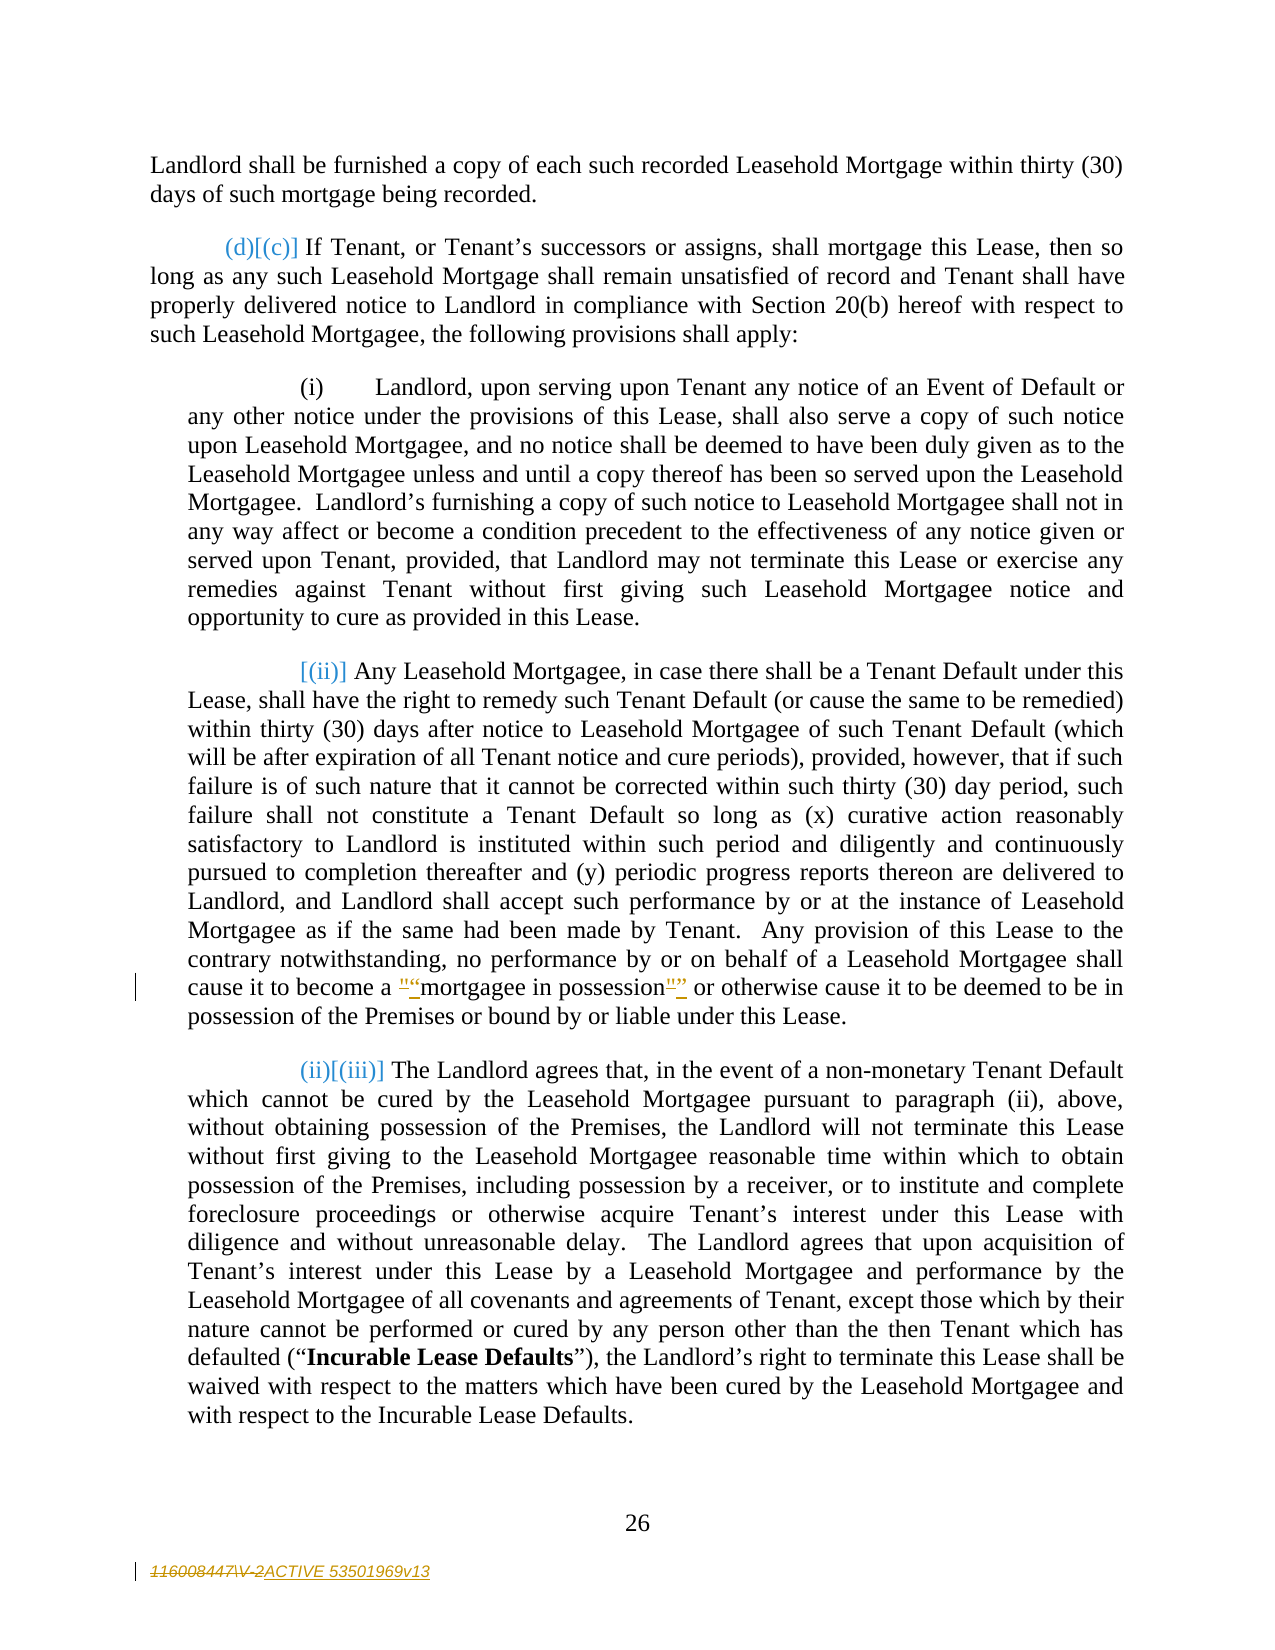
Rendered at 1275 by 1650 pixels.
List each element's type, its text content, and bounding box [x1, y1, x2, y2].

text If Tenant, or Tenant’s successors or assigns, shall mortgage this Lease, then so long as any such Leasehold Mortgage shall remain unsatisfied of record and Tenant shall have properly delivered notice to Landlord in compliance with Section 20(b) hereof with respect to such Leasehold Mortgagee, the following provisions shall apply: [150, 232, 1125, 347]
text Landlord, upon serving upon Tenant any notice of an Event of Default or any other notice under the provisions of this Lease, shall also serve a copy of such notice upon Leasehold Mortgagee, and no notice shall be deemed to have been duly given as to the Leasehold Mortgagee unless and until a copy thereof has been so served upon the Leasehold Mortgagee. Landlord’s furnishing a copy of such notice to Leasehold Mortgagee shall not in any way affect or become a condition precedent to the effectiveness of any notice given or served upon Tenant, provided, that Landlord may not terminate this Lease or exercise any remedies against Tenant without first giving such Leasehold Mortgagee notice and opportunity to cure as provided in this Lease. [187, 372, 1125, 631]
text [150, 150, 1125, 207]
text The Landlord agrees that, in the event of a non-monetary Tenant Default which cannot be cured by the Leasehold Mortgagee pursuant to paragraph (ii), above, without obtaining possession of the Premises, the Landlord will not terminate this Lease without first giving to the Leasehold Mortgagee reasonable time within which to obtain possession of the Premises, including possession by a receiver, or to institute and complete foreclosure proceedings or otherwise acquire Tenant’s interest under this Lease with diligence and without unreasonable delay. The Landlord agrees that upon acquisition of Tenant’s interest under this Lease by a Leasehold Mortgagee and performance by the Leasehold Mortgagee of all covenants and agreements of Tenant, except those which by their nature cannot be performed or cured by any person other than the then Tenant which has defaulted (“Incurable Lease Defaults”), the Landlord’s right to terminate this Lease shall be waived with respect to the matters which have been cured by the Leasehold Mortgagee and with respect to the Incurable Lease Defaults. [187, 1055, 1125, 1429]
text Any Leasehold Mortgagee, in case there shall be a Tenant Default under this Lease, shall have the right to remedy such Tenant Default (or cause the same to be remedied) within thirty (30) days after notice to Leasehold Mortgagee of such Tenant Default (which will be after expiration of all Tenant notice and cure periods), provided, however, that if such failure is of such nature that it cannot be corrected within such thirty (30) day period, such failure shall not constitute a Tenant Default so long as (x) curative action reasonably satisfactory to Landlord is instituted within such period and diligently and continuously pursued to completion thereafter and (y) periodic progress reports thereon are delivered to Landlord, and Landlord shall accept such performance by or at the instance of Leasehold Mortgagee as if the same had been made by Tenant. Any provision of this Lease to the contrary notwithstanding, no performance by or on behalf of a Leasehold Mortgagee shall cause it to become a mortgagee in possession or otherwise cause it to be deemed to be in possession of the Premises or bound by or liable under this Lease. [187, 656, 1125, 1030]
